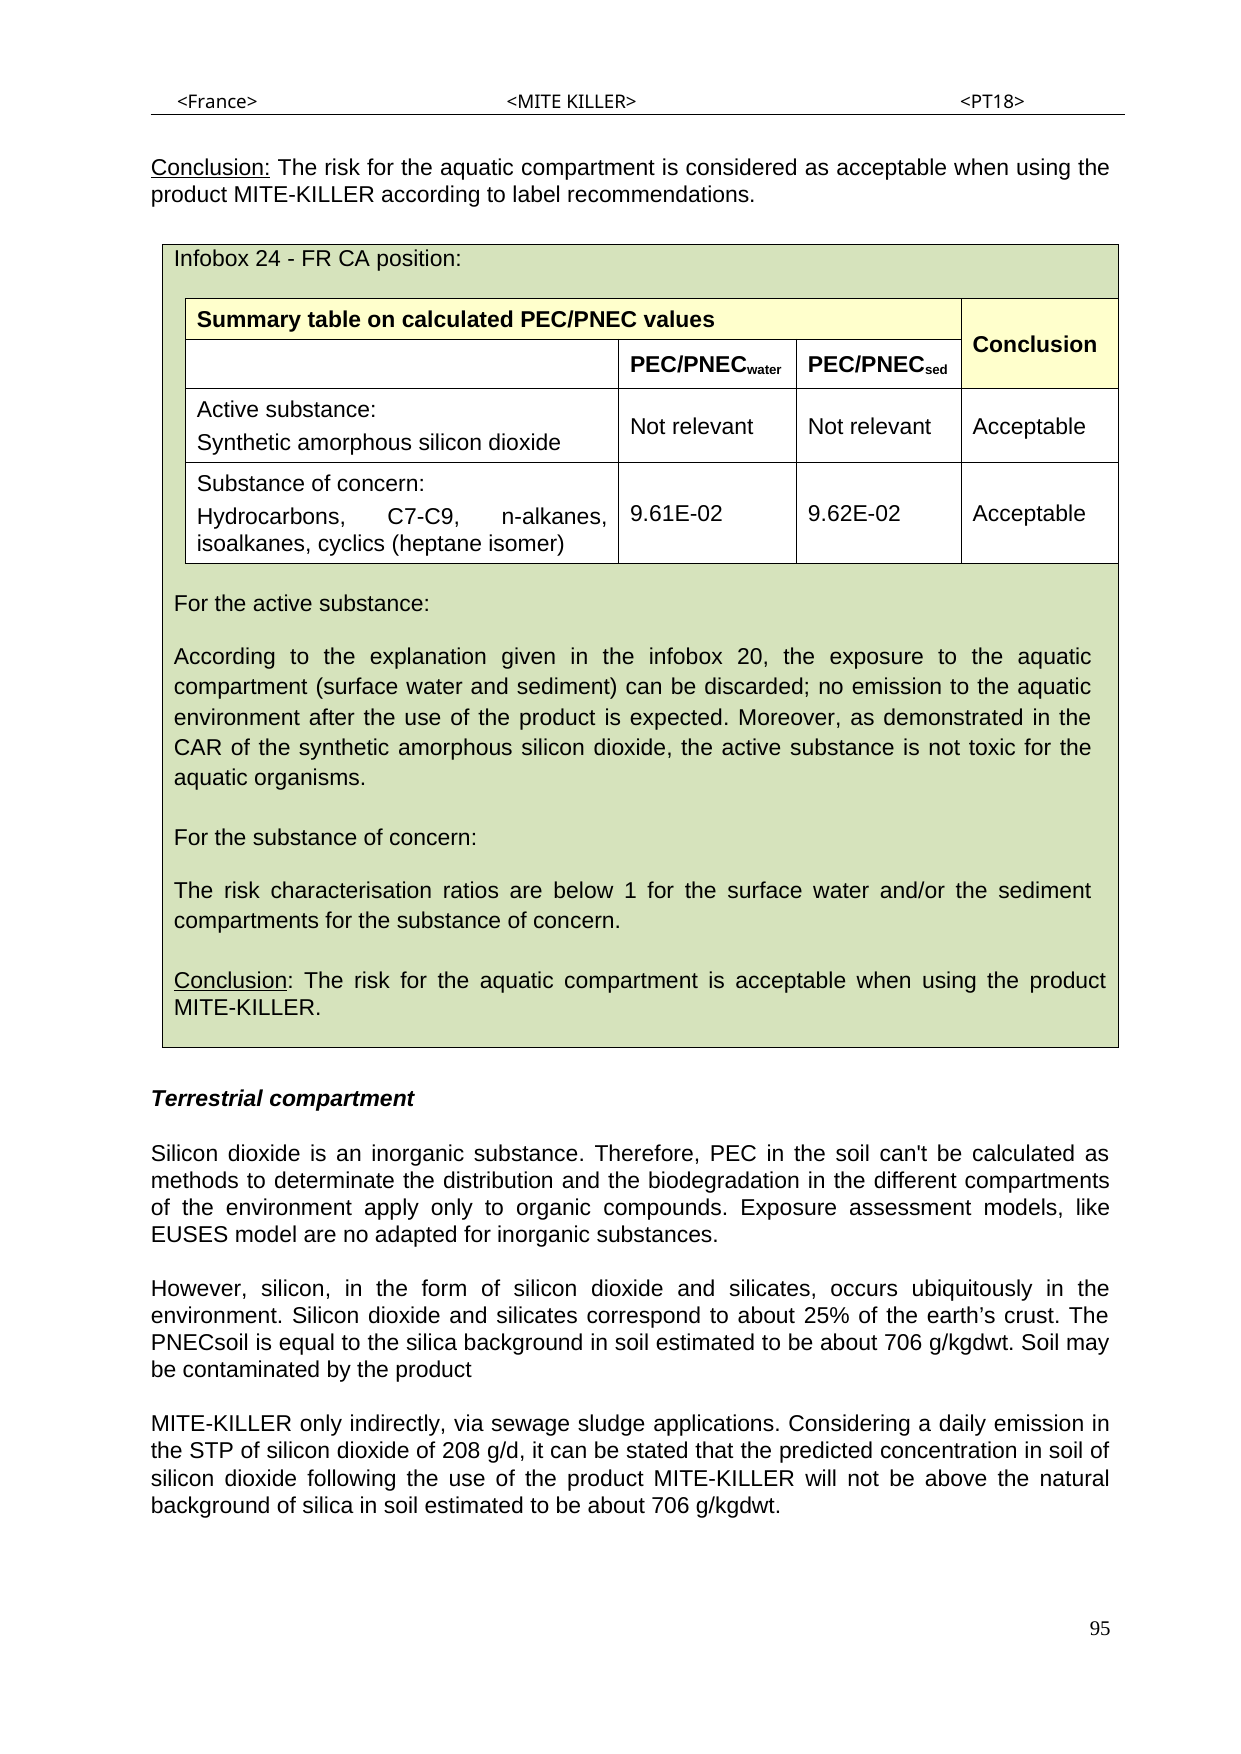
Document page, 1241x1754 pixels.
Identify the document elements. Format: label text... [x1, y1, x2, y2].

text However, silicon, in the form of silicon dioxide and silicates, occurs ubiquitously in the environment. Silicon dioxide and silicates correspond to about 25% of the earth’s crust. The PNECsoil is equal to the silica background in soil estimated to be about 706 g/kgdwt. Soil may be contaminated by the product [151, 1274, 1110, 1383]
text Silicon dioxide is an inorganic substance. Therefore, PEC in the soil can't be calculated as methods to determinate the distribution and the biodegradation in the different compartments of the environment apply only to organic compounds. Exposure assessment models, like EUSES model are no adapted for inorganic substances. [151, 1139, 1110, 1247]
text Terrestrial compartment [151, 1085, 1110, 1112]
text Conclusion: The risk for the aquatic compartment is considered as acceptable when using the product MITE-KILLER according to label recommendations. [151, 153, 1110, 208]
table_header Infobox 24 - FR CA position: For the active substance: According to the explanation given in the infobox 20, the exposure to the aquatic compartment (surface water and sediment) can be discarded; no emission to the aquatic environment after the use of the product is expected. Moreover, as demonstrated in the CAR of the synthetic amorphous silicon dioxide, the active substance is not toxic for the aquatic organisms. For the substance of concern: The risk characterisation ratios are below 1 for the surface water and/or the sediment compartments for the substance of concern. Conclusion: The risk for the aquatic compartment is acceptable when using the product MITE-KILLER. [163, 245, 1118, 1047]
text MITE-KILLER only indirectly, via sewage sludge applications. Considering a daily emission in the STP of silicon dioxide of 208 g/d, it can be stated that the predicted concentration in soil of silicon dioxide following the use of the product MITE-KILLER will not be above the natural background of silica in soil estimated to be about 706 g/kgdwt. [151, 1410, 1110, 1518]
